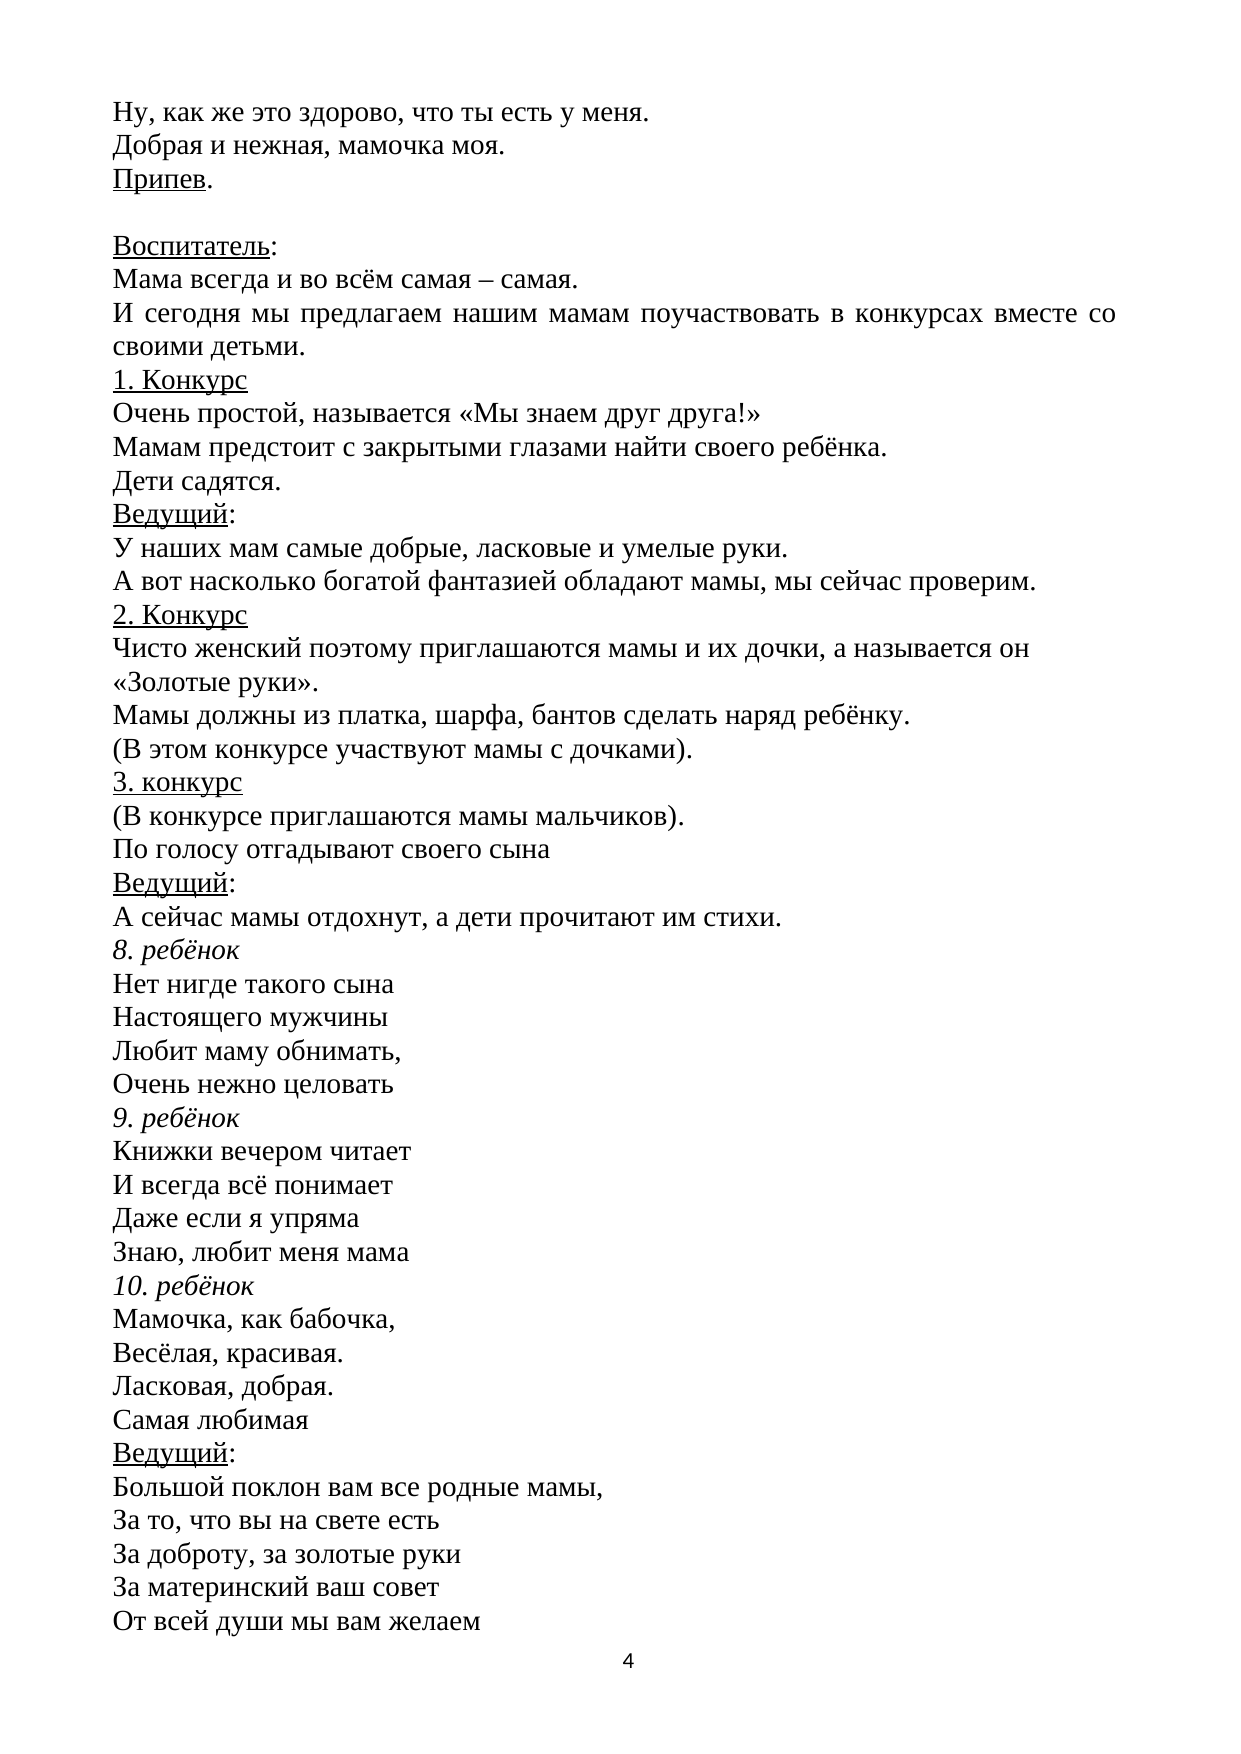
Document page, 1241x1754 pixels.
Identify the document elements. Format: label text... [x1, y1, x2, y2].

text У наших мам самые добрые, ласковые и умелые руки. [112, 530, 1117, 563]
text За то, что вы на свете есть [112, 1502, 1117, 1536]
text Мамы должны из платка, шарфа, бантов сделать наряд ребёнку. [112, 697, 1117, 731]
text Настоящего мужчины [112, 999, 1117, 1033]
text Очень простой, называется «Мы знаем друг друга!» [112, 396, 1117, 429]
text Ведущий: [112, 1435, 1117, 1469]
text (В этом конкурсе участвуют мамы с дочками). [112, 731, 1117, 764]
text Мамам предстоит с закрытыми глазами найти своего ребёнка. [112, 429, 1117, 463]
text Любит маму обнимать, [112, 1033, 1117, 1066]
text Припев. [112, 161, 1117, 194]
text Даже если я упряма [112, 1201, 1117, 1234]
text «Золотые руки». [112, 664, 1117, 697]
text Весёлая, красивая. [112, 1335, 1117, 1368]
text За материнский ваш совет [112, 1569, 1117, 1603]
text Мамочка, как бабочка, [112, 1301, 1117, 1335]
text За доброту, за золотые руки [112, 1536, 1117, 1569]
text И сегодня мы предлагаем нашим мамам поучаствовать в конкурсах вместе со своими детьми. [112, 295, 1117, 362]
text Ну, как же это здорово, что ты есть у меня. [112, 94, 1117, 127]
text Книжки вечером читает [112, 1133, 1117, 1167]
text Ласковая, добрая. [112, 1368, 1117, 1402]
text Знаю, любит меня мама [112, 1234, 1117, 1268]
text И всегда всё понимает [112, 1167, 1117, 1201]
text Воспитатель: [112, 228, 1117, 261]
text 10. ребёнок [112, 1268, 1117, 1301]
text Дети садятся. [112, 463, 1117, 496]
text А вот насколько богатой фантазией обладают мамы, мы сейчас проверим. [112, 563, 1117, 597]
text 2. Конкурс [112, 597, 1117, 630]
text Очень нежно целовать [112, 1066, 1117, 1100]
text (В конкурсе приглашаются мамы мальчиков). [112, 798, 1117, 832]
text Чисто женский поэтому приглашаются мамы и их дочки, а называется он [112, 630, 1117, 664]
text Большой поклон вам все родные мамы, [112, 1469, 1117, 1502]
text Самая любимая [112, 1402, 1117, 1435]
text Ведущий: [112, 865, 1117, 899]
text По голосу отгадывают своего сына [112, 832, 1117, 865]
text 9. ребёнок [112, 1100, 1117, 1133]
text А сейчас мамы отдохнут, а дети прочитают им стихи. [112, 899, 1117, 932]
text 1. Конкурс [112, 362, 1117, 396]
text Добрая и нежная, мамочка моя. [112, 127, 1117, 161]
text 3. конкурс [112, 764, 1117, 798]
text Мама всегда и во всём самая – самая. [112, 261, 1117, 295]
text От всей души мы вам желаем [112, 1603, 1117, 1637]
text Нет нигде такого сына [112, 966, 1117, 999]
text 8. ребёнок [112, 932, 1117, 966]
text Ведущий: [112, 496, 1117, 530]
